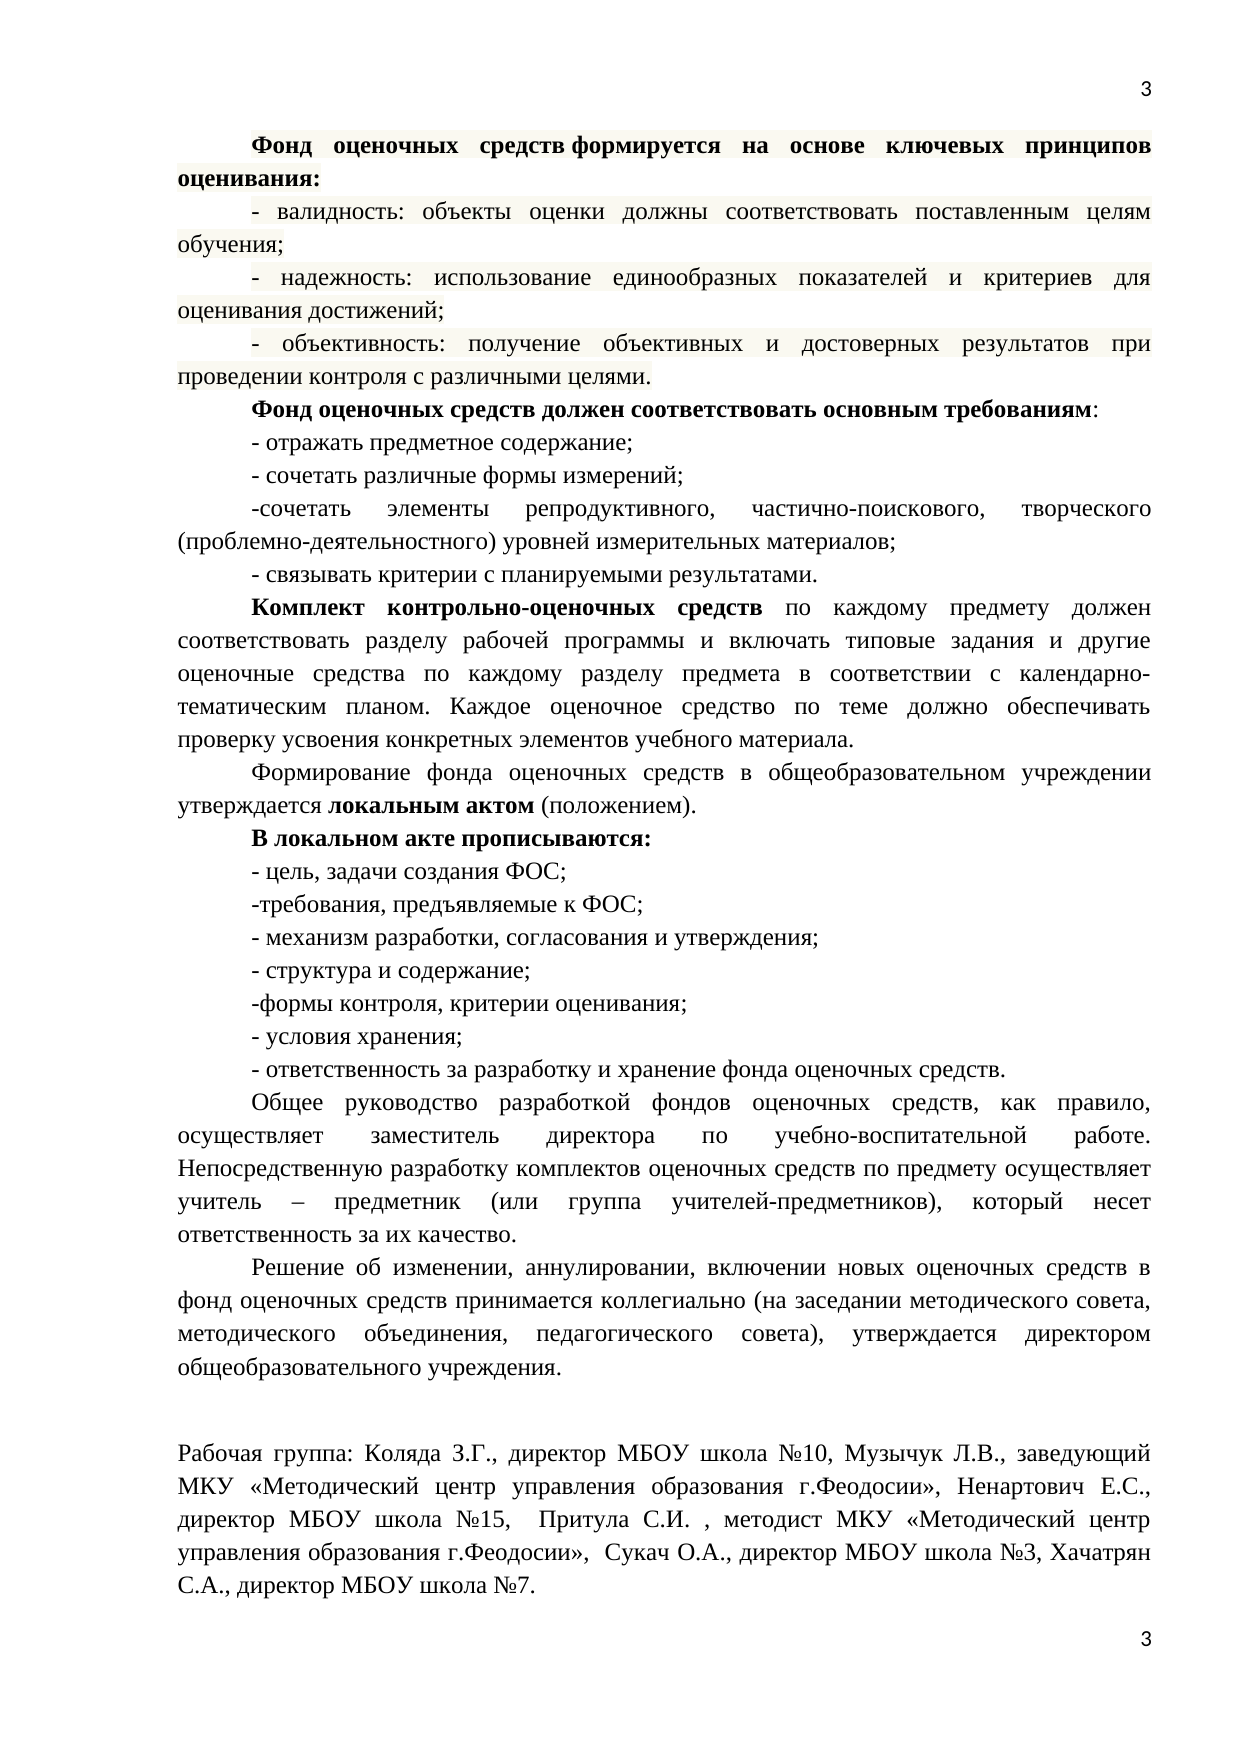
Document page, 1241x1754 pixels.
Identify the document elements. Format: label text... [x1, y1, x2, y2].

text - объективность: получение объективных и достоверных результатов при проведении контроля с различными целями. [177, 328, 1152, 390]
text Рабочая группа: Коляда З.Г., директор МБОУ школа №10, Музычук Л.В., заведующий МКУ «Методический центр управления образования г.Феодосии», Ненартович Е.С., директор МБОУ школа №15, Притула С.И. , методист МКУ «Методический центр управления образования г.Феодосии», Сукач О.А., директор МБОУ школа №3, Хачатрян С.А., директор МБОУ школа №7. [177, 1438, 1152, 1598]
text - валидность: объекты оценки должны соответствовать поставленным целям обучения; [177, 196, 1152, 258]
text - ответственность за разработку и хранение фонда оценочных средств. [251, 1054, 1152, 1083]
text -требования, предъявляемые к ФОС; [251, 889, 1152, 918]
text Формирование фонда оценочных средств в общеобразовательном учреждении утверждается локальным актом (положением). [177, 757, 1152, 819]
text - сочетать различные формы измерений; [177, 460, 1152, 489]
text Фонд оценочных средств формируется на основе ключевых принципов оценивания: [177, 130, 1152, 192]
text - отражать предметное содержание; [177, 427, 1152, 456]
text Фонд оценочных средств должен соответствовать основным требованиям: [177, 394, 1152, 423]
text - надежность: использование единообразных показателей и критериев для оценивания достижений; [177, 262, 1152, 324]
text - цель, задачи создания ФОС; [251, 856, 1152, 885]
text Общее руководство разработкой фондов оценочных средств, как правило, осуществляет заместитель директора по учебно-воспитательной работе. Непосредственную разработку комплектов оценочных средств по предмету осуществляет учитель – предметник (или группа учителей-предметников), который несет ответственность за их качество. [177, 1087, 1152, 1248]
text Решение об изменении, аннулировании, включении новых оценочных средств в фонд оценочных средств принимается коллегиально (на заседании методического совета, методического объединения, педагогического совета), утверждается директором общеобразовательного учреждения. [177, 1252, 1152, 1380]
text - структура и содержание; [251, 955, 1152, 984]
text - механизм разработки, согласования и утверждения; [251, 922, 1152, 951]
text -сочетать элементы репродуктивного, частично-поискового, творческого (проблемно-деятельностного) уровней измерительных материалов; [177, 493, 1152, 555]
text В локальном акте прописываются: [177, 823, 1152, 852]
text - связывать критерии с планируемыми результатами. [177, 559, 1152, 588]
text -формы контроля, критерии оценивания; [251, 988, 1152, 1017]
text - условия хранения; [251, 1021, 1152, 1050]
text Комплект контрольно-оценочных средств по каждому предмету должен соответствовать разделу рабочей программы и включать типовые задания и другие оценочные средства по каждому разделу предмета в соответствии с календарно-тематическим планом. Каждое оценочное средство по теме должно обеспечивать проверку усвоения конкретных элементов учебного материала. [177, 592, 1152, 753]
